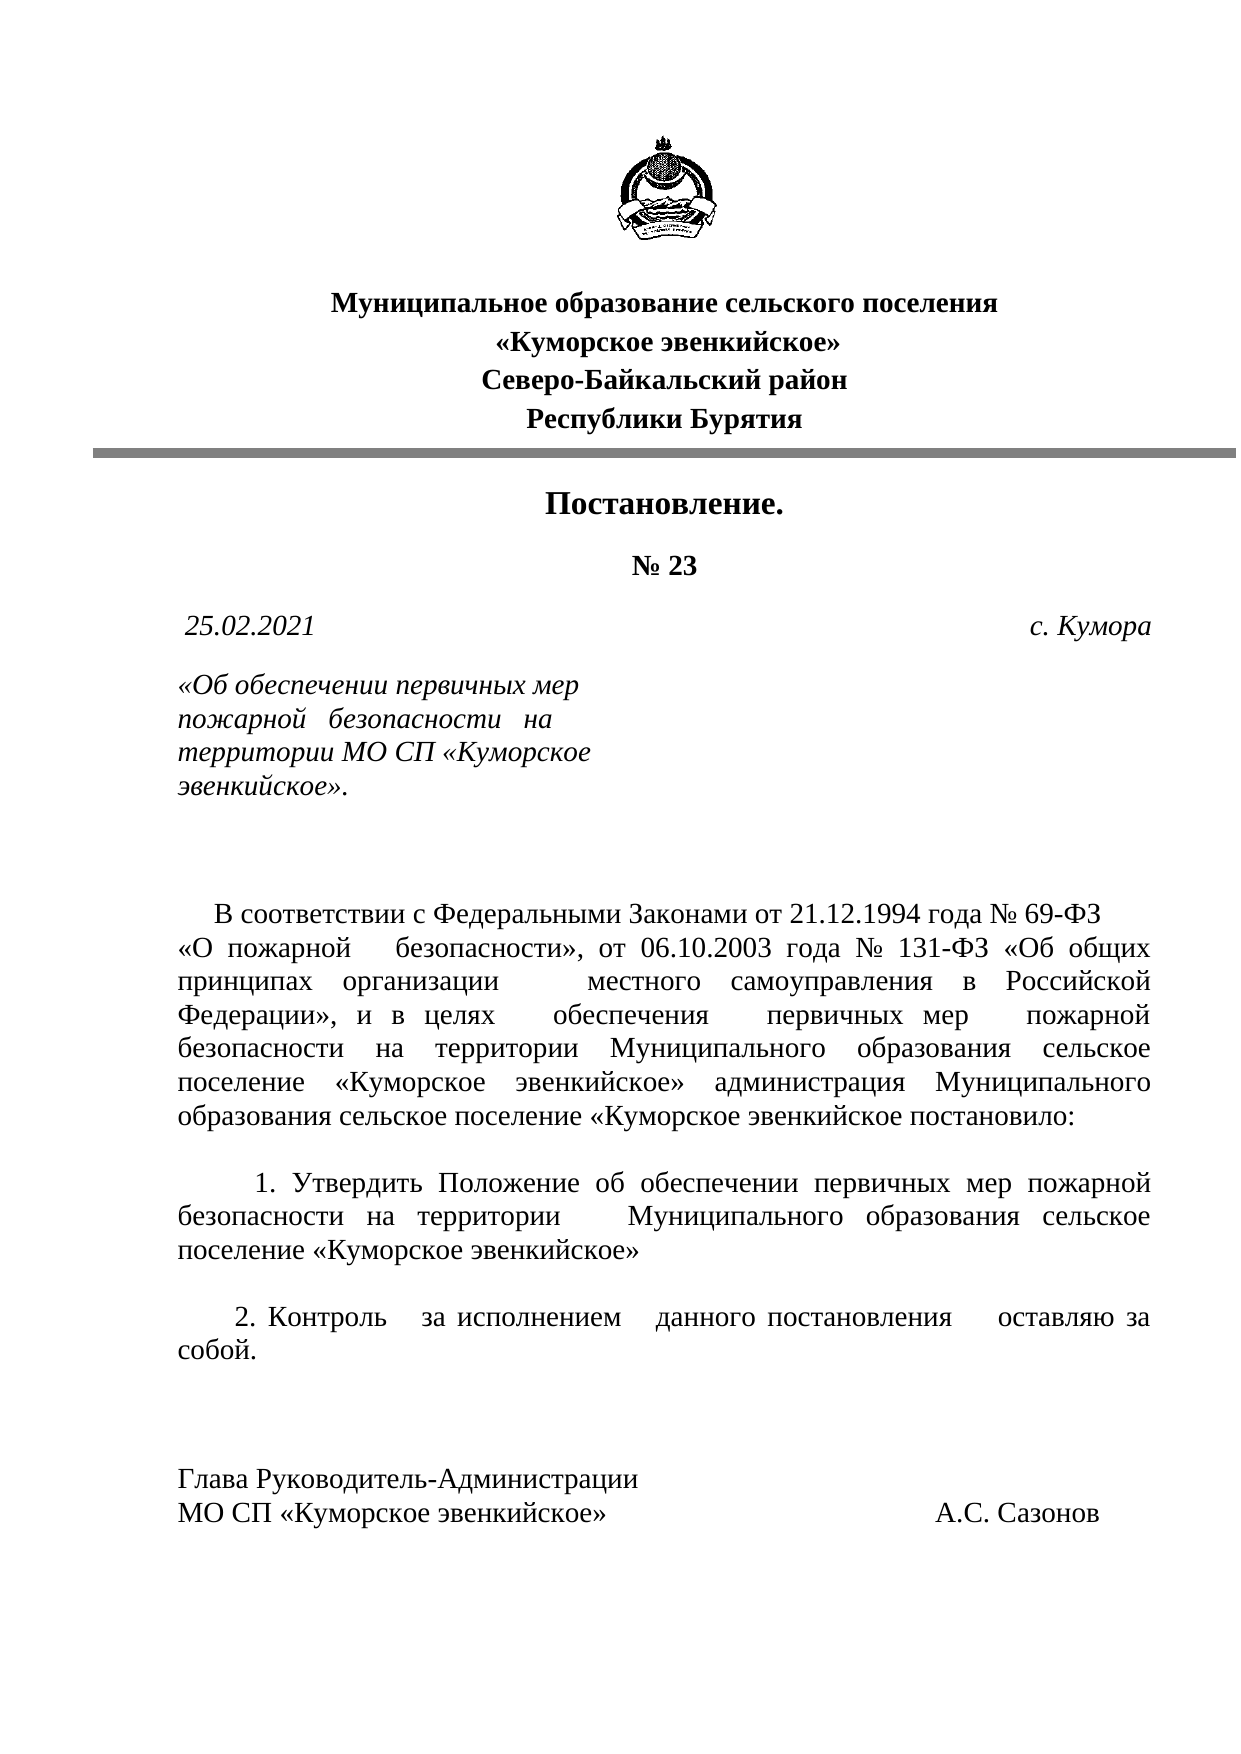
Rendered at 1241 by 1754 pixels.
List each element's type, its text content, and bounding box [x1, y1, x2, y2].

text «Куморское эвенкийское» [177, 324, 1152, 357]
text территории МО СП «Куморское [177, 734, 1152, 768]
text 25.02.2021 с. Кумора [177, 608, 1152, 641]
text Постановление. [177, 483, 1152, 522]
text В соответствии с Федеральными Законами от 21.12.1994 года № 69-ФЗ [177, 896, 1152, 930]
text пожарной безопасности на [177, 701, 1152, 734]
text МО СП «Куморское эвенкийское» А.С. Сазонов [177, 1495, 1152, 1528]
text Северо-Байкальский район [177, 362, 1152, 396]
text Республики Бурятия [177, 401, 1152, 434]
text 1. Утвердить Положение об обеспечении первичных мер пожарной безопасности на территории Муниципального образования сельское поселение «Куморское эвенкийское» [177, 1165, 1152, 1265]
text 2. Контроль за исполнением данного постановления оставляю за собой. [177, 1299, 1152, 1366]
text № 23 [177, 548, 1152, 582]
text «О пожарной безопасности», от 06.10.2003 года № 131-ФЗ «Об общих принципах организации местного самоуправления в Российской Федерации», и в целях обеспечения первичных мер пожарной безопасности на территории Муниципального образования сельское поселение «Куморское эвенкийское» администрация Муниципального образования сельское поселение «Куморское эвенкийское постановило: [177, 930, 1152, 1131]
text Глава Руководитель-Администрации [177, 1461, 1152, 1495]
text «Об обеспечении первичных мер [177, 667, 1152, 701]
text эвенкийское». [177, 768, 1152, 801]
picture [569, 118, 760, 261]
text Муниципальное образование сельского поселения [177, 285, 1152, 319]
